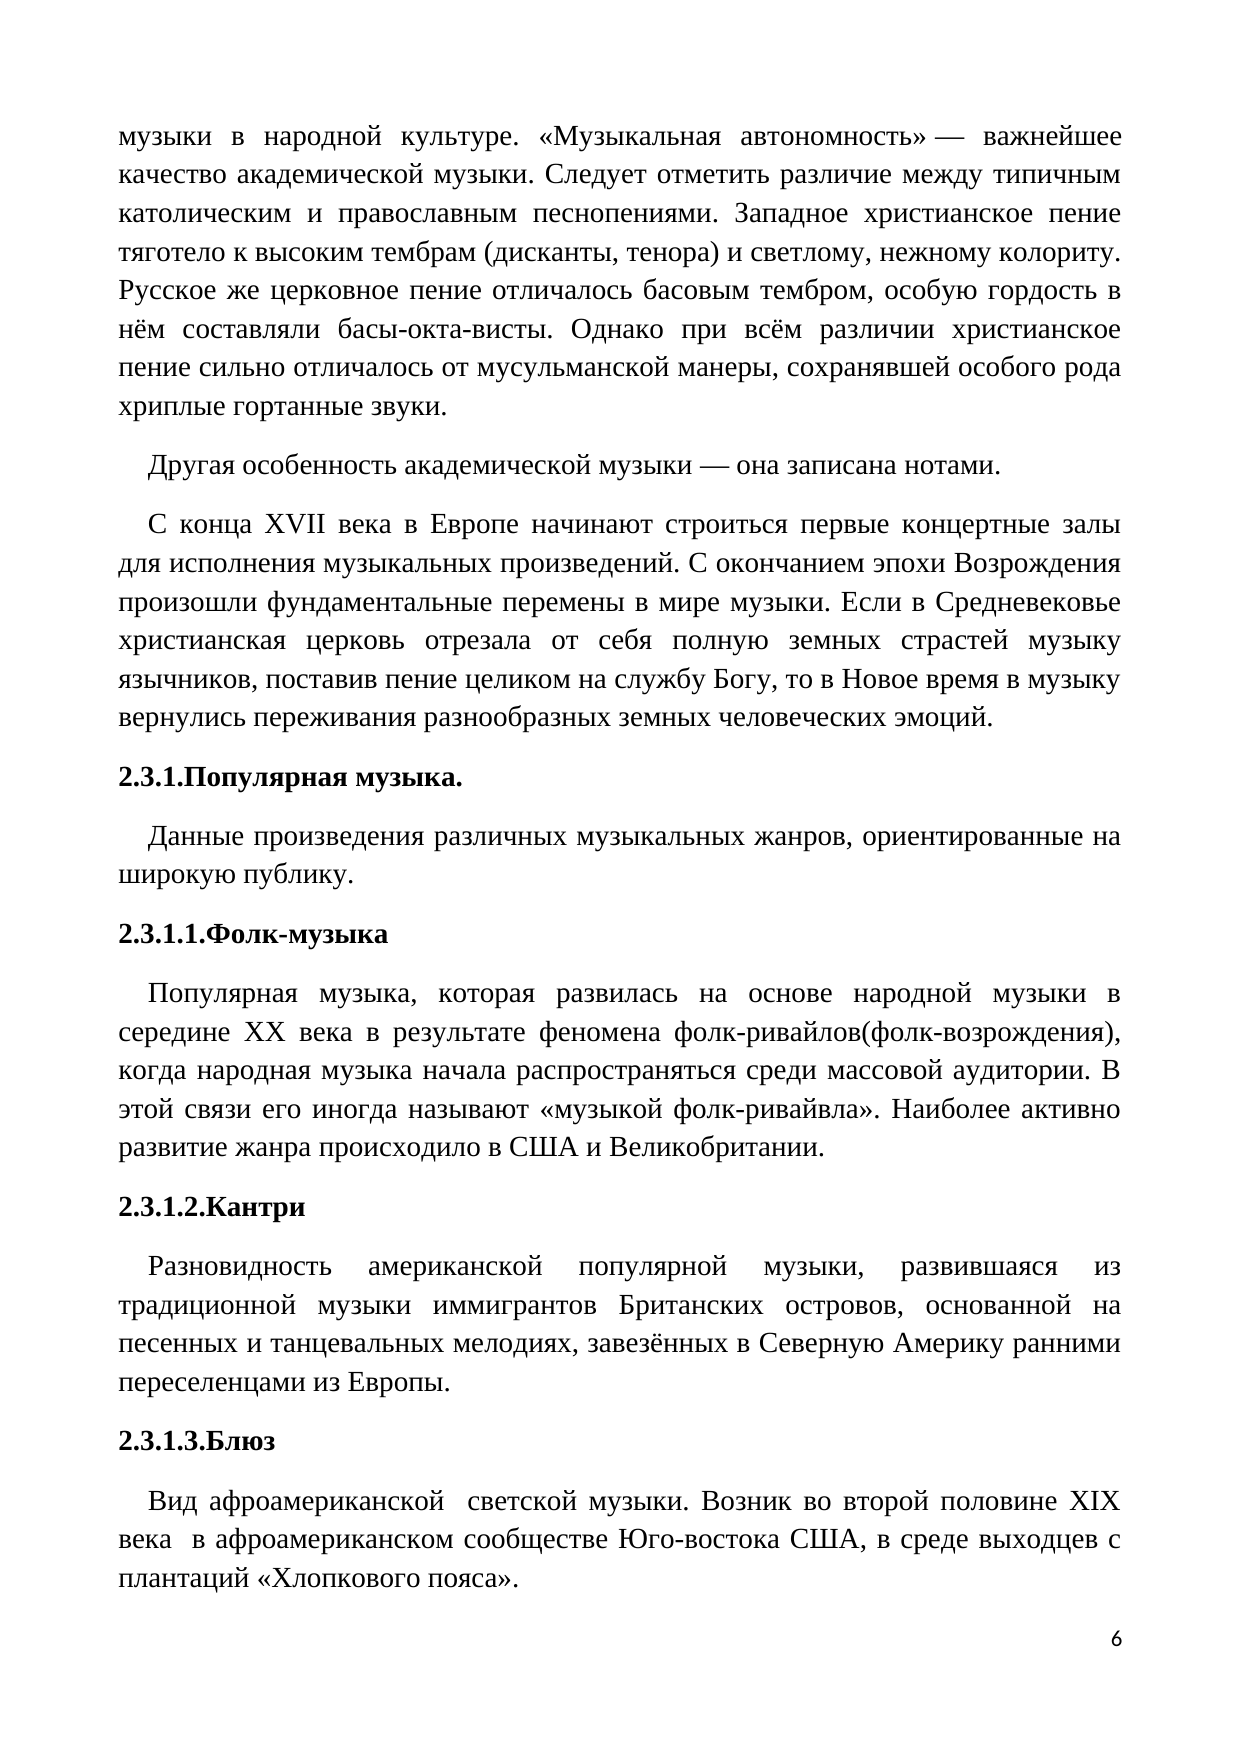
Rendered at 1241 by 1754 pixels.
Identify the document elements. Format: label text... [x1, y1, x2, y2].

text С конца XVII века в Европе начинают строиться первые концертные залы для исполнения музыкальных произведений. С окончанием эпохи Возрождения произошли фундаментальные перемены в мире музыки. Если в Средневековье христианская церковь отрезала от себя полную земных страстей музыку язычников, поставив пение целиком на службу Богу, то в Новое время в музыку вернулись переживания разнообразных земных человеческих эмоций. [118, 507, 1122, 733]
text 2.3.1.3.Блюз [118, 1423, 1122, 1457]
text Разновидность американской популярной музыки, развившаяся из традиционной музыки иммигрантов Британских островов, основанной на песенных и танцевальных мелодиях, завезённых в Северную Америку ранними переселенцами из Европы. [118, 1248, 1122, 1397]
text Другая особенность академической музыки — она записана нотами. [118, 447, 1122, 481]
text Данные произведения различных музыкальных жанров, ориентированные на широкую публику. [118, 818, 1122, 890]
text 2.3.1.Популярная музыка. [118, 759, 1122, 792]
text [118, 118, 1122, 421]
text 2.3.1.1.Фолк-музыка [118, 916, 1122, 949]
text Вид афроамериканской светской музыки. Возник во второй половине XIX века в афроамериканском сообществе Юго-востока США, в среде выходцев с плантаций «Хлопкового пояса». [118, 1483, 1122, 1593]
text 2.3.1.2.Кантри [118, 1189, 1122, 1222]
text Популярная музыка, которая развилась на основе народной музыки в середине XX века в результате феномена фолк-ривайлов(фолк-возрождения), когда народная музыка начала распространяться среди массовой аудитории. В этой связи его иногда называют «музыкой фолк-ривайвла». Наиболее активно развитие жанра происходило в США и Великобритании. [118, 975, 1122, 1163]
